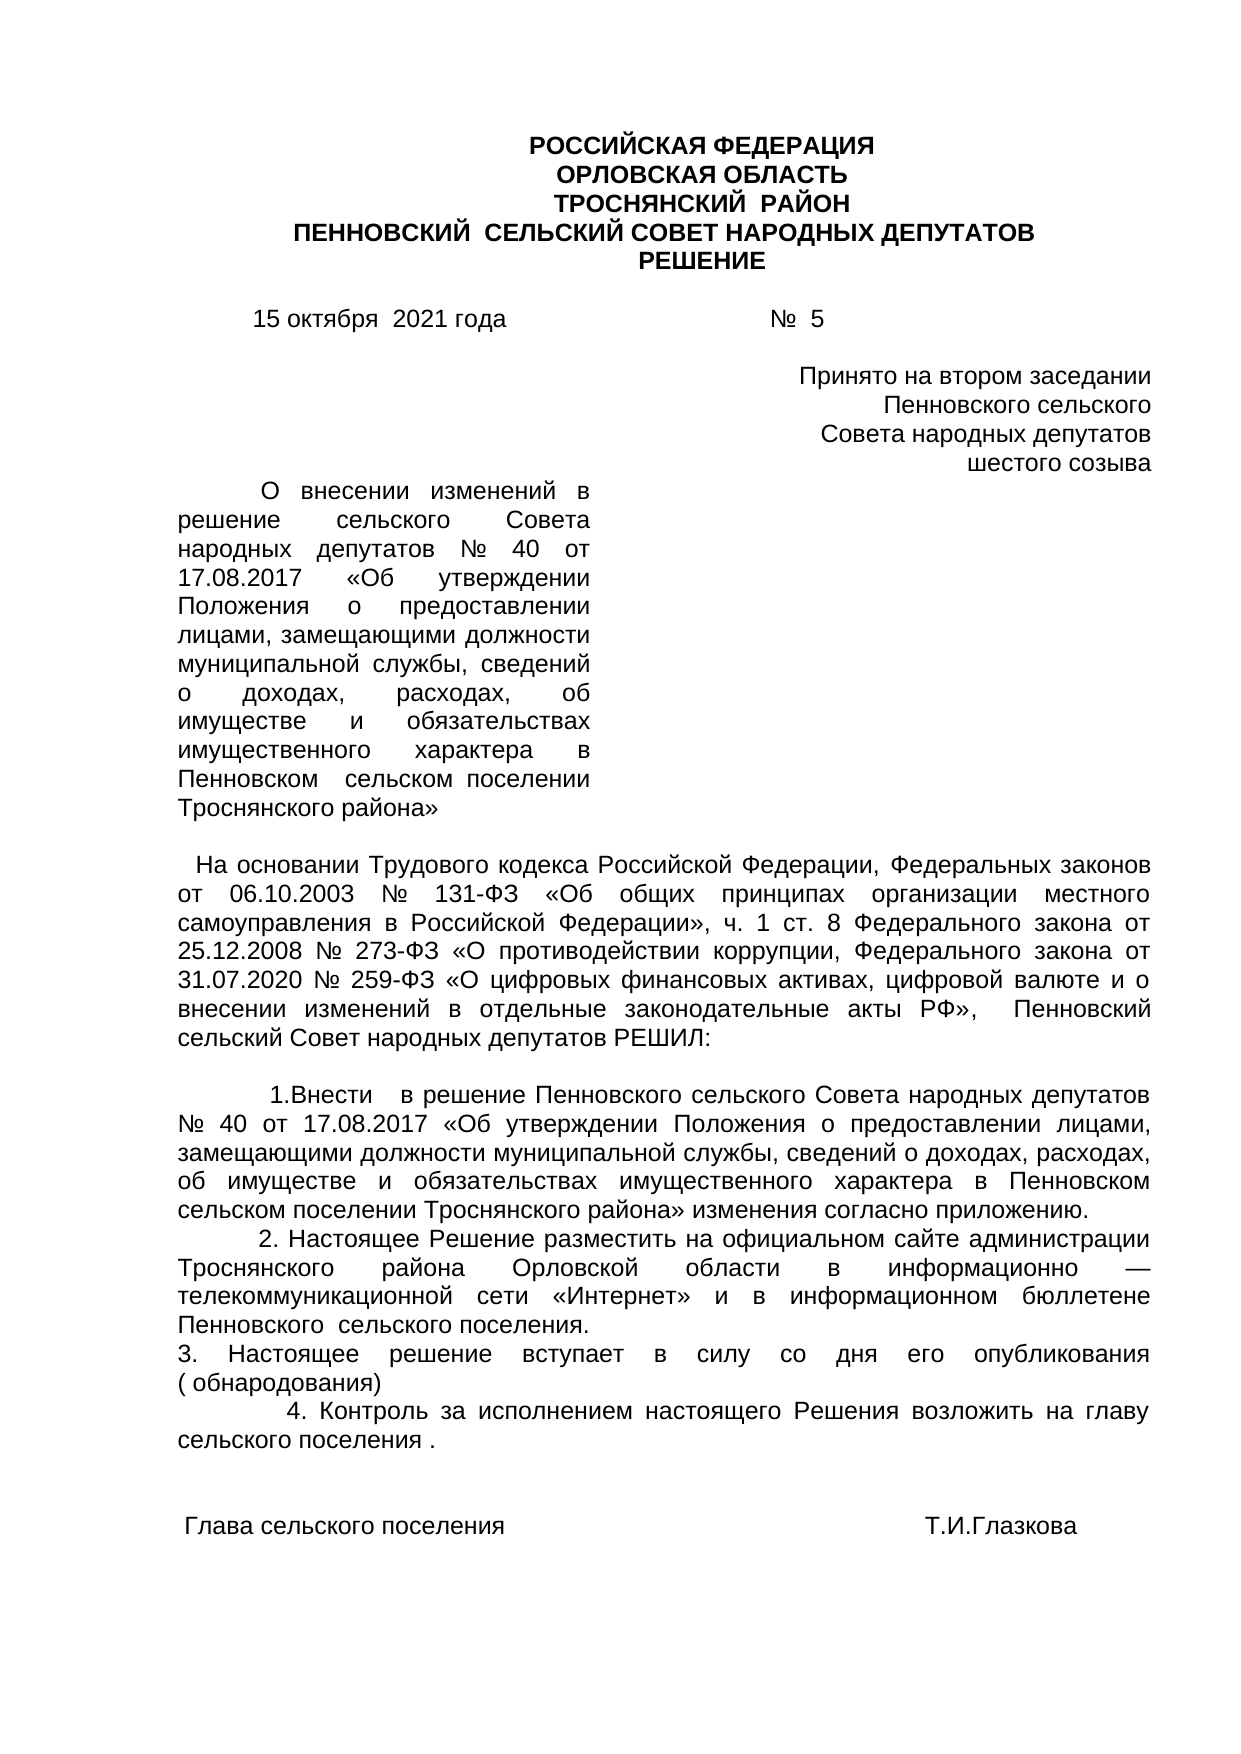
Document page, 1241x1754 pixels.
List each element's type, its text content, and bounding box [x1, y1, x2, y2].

text РЕШЕНИЕ [177, 246, 1152, 275]
text 3. Настоящее решение вступает в силу со дня его опубликования ( обнародования) [177, 1339, 1152, 1396]
text Принято на втором заседании [177, 361, 1152, 390]
text О внесении изменений в решение сельского Совета народных депутатов № 40 от 17.08.2017 «Об утверждении Положения о предоставлении лицами, замещающими должности муниципальной службы, сведений о доходах, расходах, об имуществе и обязательствах имущественного характера в Пенновском сельском поселении Троснянского района» [177, 476, 591, 821]
text 15 октября 2021 года № 5 [177, 304, 1152, 333]
text ОРЛОВСКАЯ ОБЛАСТЬ [177, 160, 1152, 189]
text Пенновского сельского [177, 390, 1152, 419]
text 1.Внести в решение Пенновского сельского Совета народных депутатов № 40 от 17.08.2017 «Об утверждении Положения о предоставлении лицами, замещающими должности муниципальной службы, сведений о доходах, расходах, об имуществе и обязательствах имущественного характера в Пенновском сельском поселении Троснянского района» изменения согласно приложению. [177, 1080, 1152, 1224]
text шестого созыва [177, 448, 1152, 476]
text Глава сельского поселения Т.И.Глазкова [177, 1511, 1152, 1540]
text Совета народных депутатов [177, 419, 1152, 448]
text ТРОСНЯНСКИЙ РАЙОН [177, 189, 1152, 218]
text ПЕННОВСКИЙ СЕЛЬСКИЙ СОВЕТ НАРОДНЫХ ДЕПУТАТОВ [177, 218, 1152, 246]
text 4. Контроль за исполнением настоящего Решения возложить на главу сельского поселения . [177, 1396, 1152, 1454]
text РОССИЙСКАЯ ФЕДЕРАЦИЯ [177, 131, 1152, 160]
text 2. Настоящее Решение разместить на официальном сайте администрации Троснянского района Орловской области в информационно — телекоммуникационной сети «Интернет» и в информационном бюллетене Пенновского сельского поселения. [177, 1224, 1152, 1339]
text На основании Трудового кодекса Российской Федерации, Федеральных законов от 06.10.2003 № 131-ФЗ «Об общих принципах организации местного самоуправления в Российской Федерации», ч. 1 ст. 8 Федерального закона от 25.12.2008 № 273-ФЗ «О противодействии коррупции, Федерального закона от 31.07.2020 № 259-ФЗ «О цифровых финансовых активах, цифровой валюте и о внесении изменений в отдельные законодательные акты РФ», Пенновский сельский Совет народных депутатов РЕШИЛ: [177, 850, 1152, 1051]
